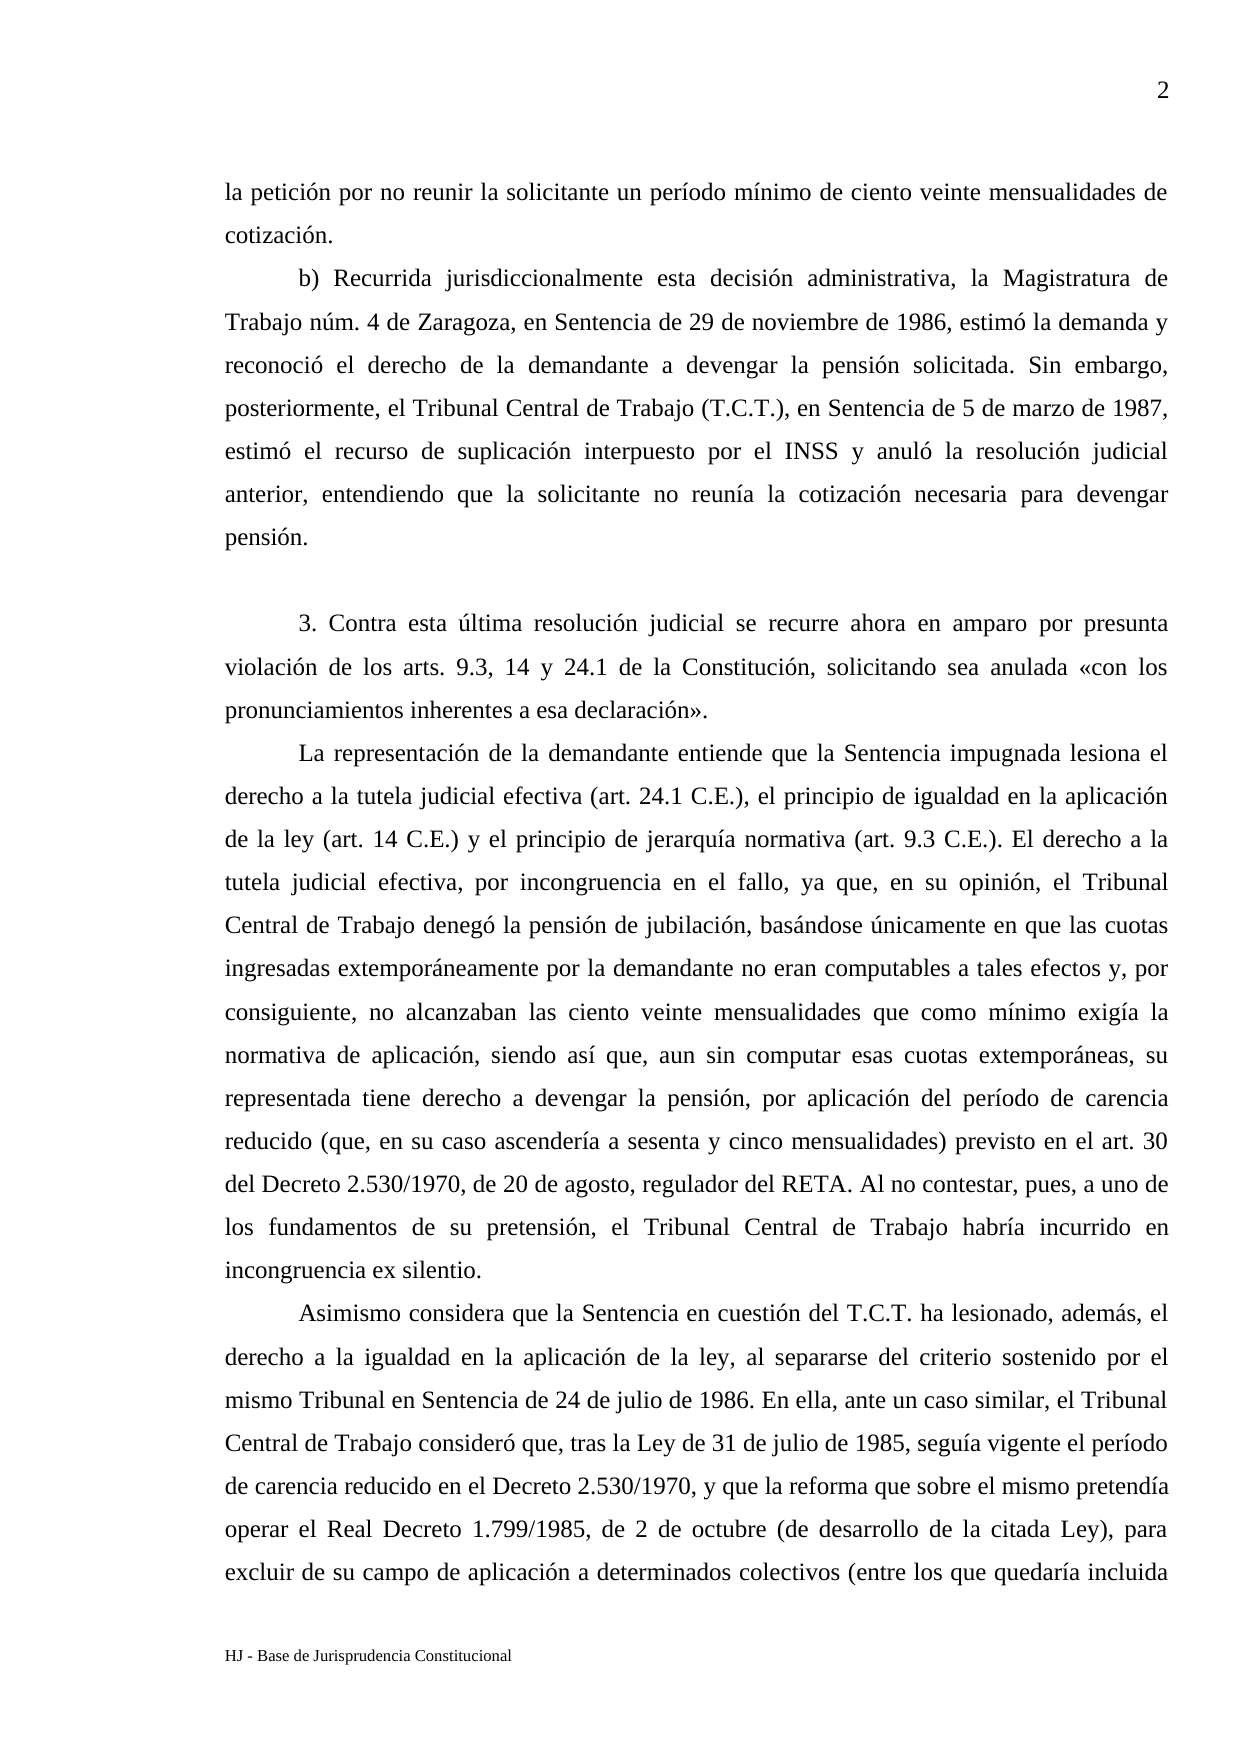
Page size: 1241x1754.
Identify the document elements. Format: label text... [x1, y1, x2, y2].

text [224, 1298, 1169, 1586]
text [224, 177, 1169, 249]
text b) Recurrida jurisdiccionalmente esta decisión administrativa, la Magistratura de Trabajo núm. 4 de Zaragoza, en Sentencia de 29 de noviembre de 1986, estimó la demanda y reconoció el derecho de la demandante a devengar la pensión solicitada. Sin embargo, posteriormente, el Tribunal Central de Trabajo (T.C.T.), en Sentencia de 5 de marzo de 1987, estimó el recurso de suplicación interpuesto por el INSS y anuló la resolución judicial anterior, entendiendo que la solicitante no reunía la cotización necesaria para devengar pensión. [224, 263, 1169, 551]
text 3. Contra esta última resolución judicial se recurre ahora en amparo por presunta violación de los arts. 9.3, 14 y 24.1 de la Constitución, solicitando sea anulada «con los pronunciamientos inherentes a esa declaración». [224, 608, 1169, 723]
text La representación de la demandante entiende que la Sentencia impugnada lesiona el derecho a la tutela judicial efectiva (art. 24.1 C.E.), el principio de igualdad en la aplicación de la ley (art. 14 C.E.) y el principio de jerarquía normativa (art. 9.3 C.E.). El derecho a la tutela judicial efectiva, por incongruencia en el fallo, ya que, en su opinión, el Tribunal Central de Trabajo denegó la pensión de jubilación, basándose únicamente en que las cuotas ingresadas extemporáneamente por la demandante no eran computables a tales efectos y, por consiguiente, no alcanzaban las ciento veinte mensualidades que como mínimo exigía la normativa de aplicación, siendo así que, aun sin computar esas cuotas extemporáneas, su representada tiene derecho a devengar la pensión, por aplicación del período de carencia reducido (que, en su caso ascendería a sesenta y cinco mensualidades) previsto en el art. 30 del Decreto 2.530/1970, de 20 de agosto, regulador del RETA. Al no contestar, pues, a uno de los fundamentos de su pretensión, el Tribunal Central de Trabajo habría incurrido en incongruencia ex silentio. [224, 738, 1169, 1284]
